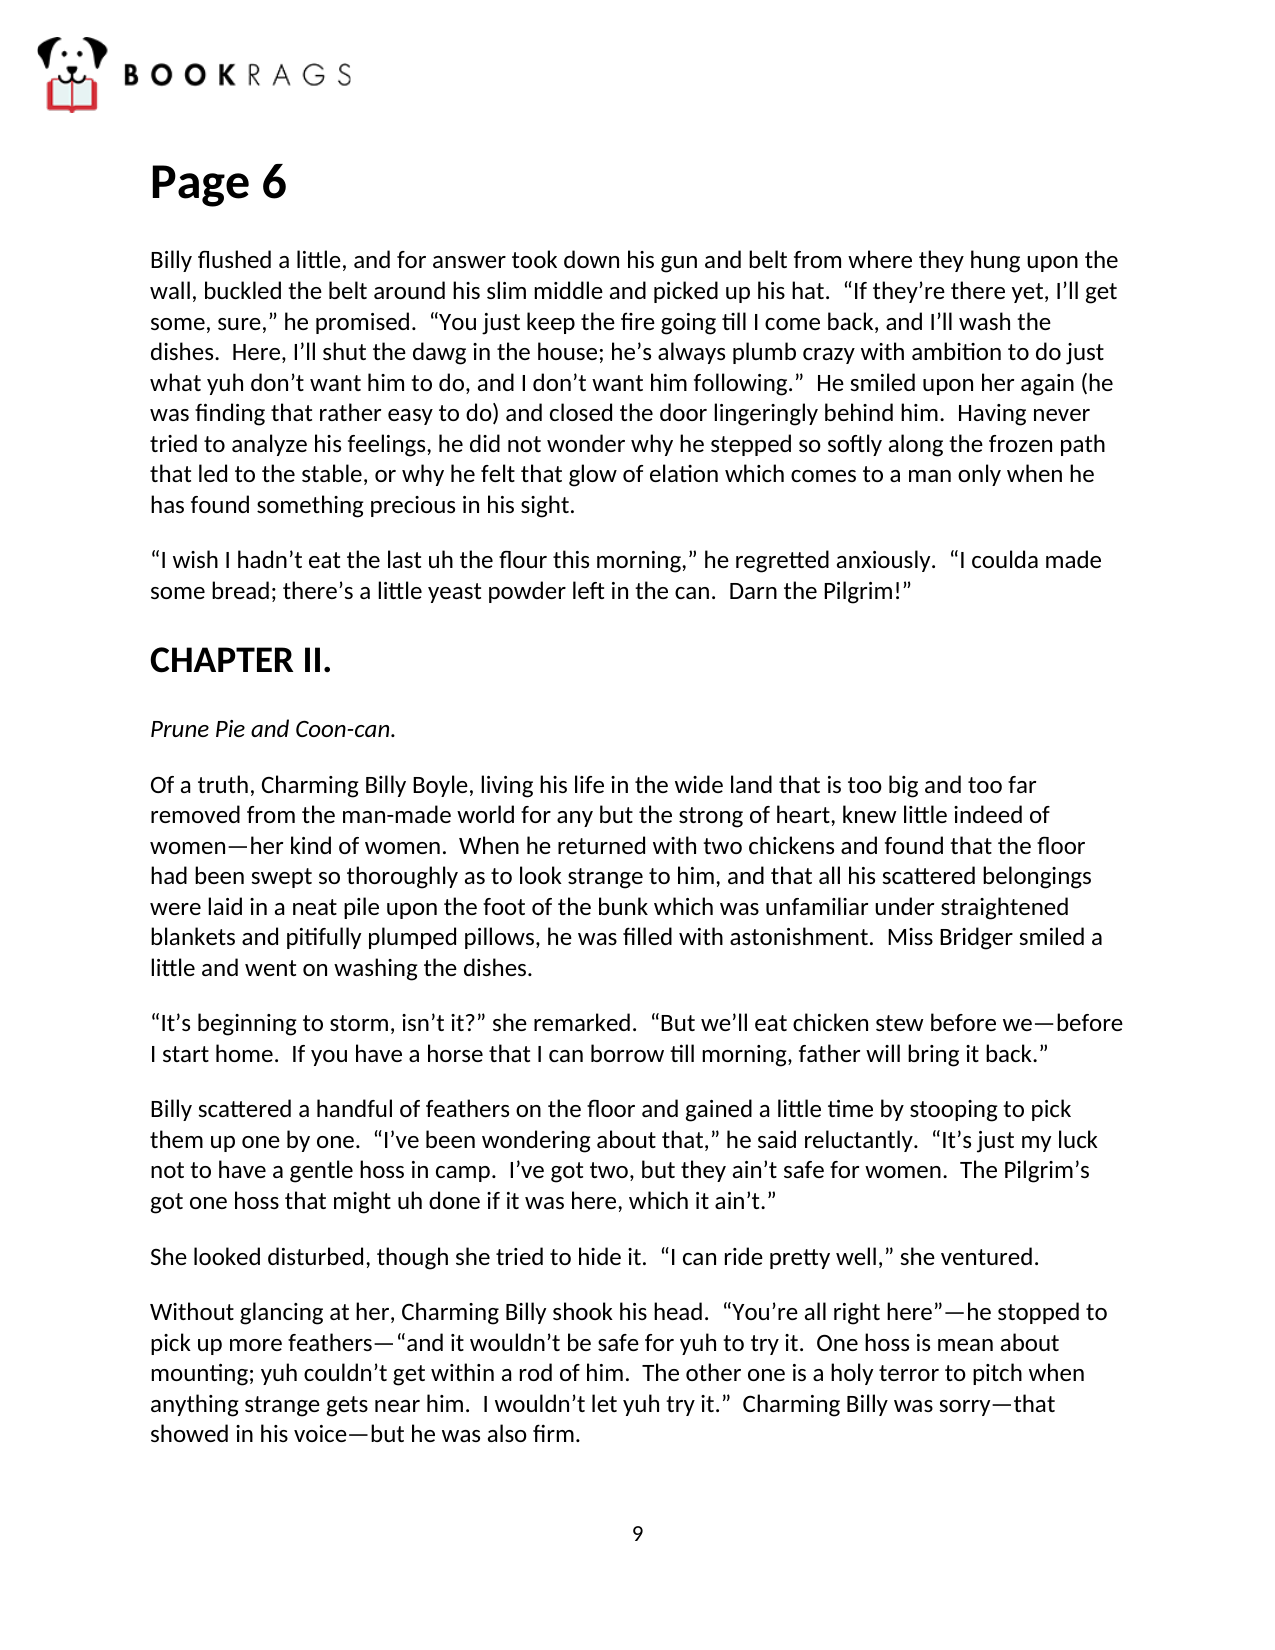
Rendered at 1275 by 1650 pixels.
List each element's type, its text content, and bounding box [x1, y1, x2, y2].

text CHAPTER II. [150, 636, 1125, 682]
text “I wish I hadn’t eat the last uh the flour this morning,” he regretted anxiously. “I coulda made some bread; there’s a little yeast powder left in the can. Darn the Pilgrim!” [150, 544, 1125, 605]
text She looked disturbed, though she tried to hide it. “I can ride pretty well,” she ventured. [150, 1241, 1125, 1271]
text Page 6 [150, 150, 1125, 211]
text Of a truth, Charming Billy Boyle, living his life in the wide land that is too big and too far removed from the man-made world for any but the strong of heart, knew little indeed of women—­her kind of women. When he returned with two chickens and found that the floor had been swept so thoroughly as to look strange to him, and that all his scattered belongings were laid in a neat pile upon the foot of the bunk which was unfamiliar under straightened blankets and pitifully plumped pillows, he was filled with astonishment. Miss Bridger smiled a little and went on washing the dishes. [150, 769, 1125, 983]
text “It’s beginning to storm, isn’t it?” she remarked. “But we’ll eat chicken stew before we—­before I start home. If you have a horse that I can borrow till morning, father will bring it back.” [150, 1008, 1125, 1069]
text Billy flushed a little, and for answer took down his gun and belt from where they hung upon the wall, buckled the belt around his slim middle and picked up his hat. “If they’re there yet, I’ll get some, sure,” he promised. “You just keep the fire going till I come back, and I’ll wash the dishes. Here, I’ll shut the dawg in the house; he’s always plumb crazy with ambition to do just what yuh don’t want him to do, and I don’t want him following.” He smiled upon her again (he was finding that rather easy to do) and closed the door lingeringly behind him. Having never tried to analyze his feelings, he did not wonder why he stepped so softly along the frozen path that led to the stable, or why he felt that glow of elation which comes to a man only when he has found something precious in his sight. [150, 244, 1125, 519]
text Billy scattered a handful of feathers on the floor and gained a little time by stooping to pick them up one by one. “I’ve been wondering about that,” he said reluctantly. “It’s just my luck not to have a gentle hoss in camp. I’ve got two, but they ain’t safe for women. The Pilgrim’s got one hoss that might uh done if it was here, which it ain’t.” [150, 1094, 1125, 1216]
picture [37, 37, 351, 113]
text Prune Pie and Coon-can. [150, 713, 1125, 744]
text Without glancing at her, Charming Billy shook his head. “You’re all right here”—­he stopped to pick up more feathers—­“and it wouldn’t be safe for yuh to try it. One hoss is mean about mounting; yuh couldn’t get within a rod of him. The other one is a holy terror to pitch when anything strange gets near him. I wouldn’t let yuh try it.” Charming Billy was sorry—­that showed in his voice—­but he was also firm. [150, 1296, 1125, 1449]
